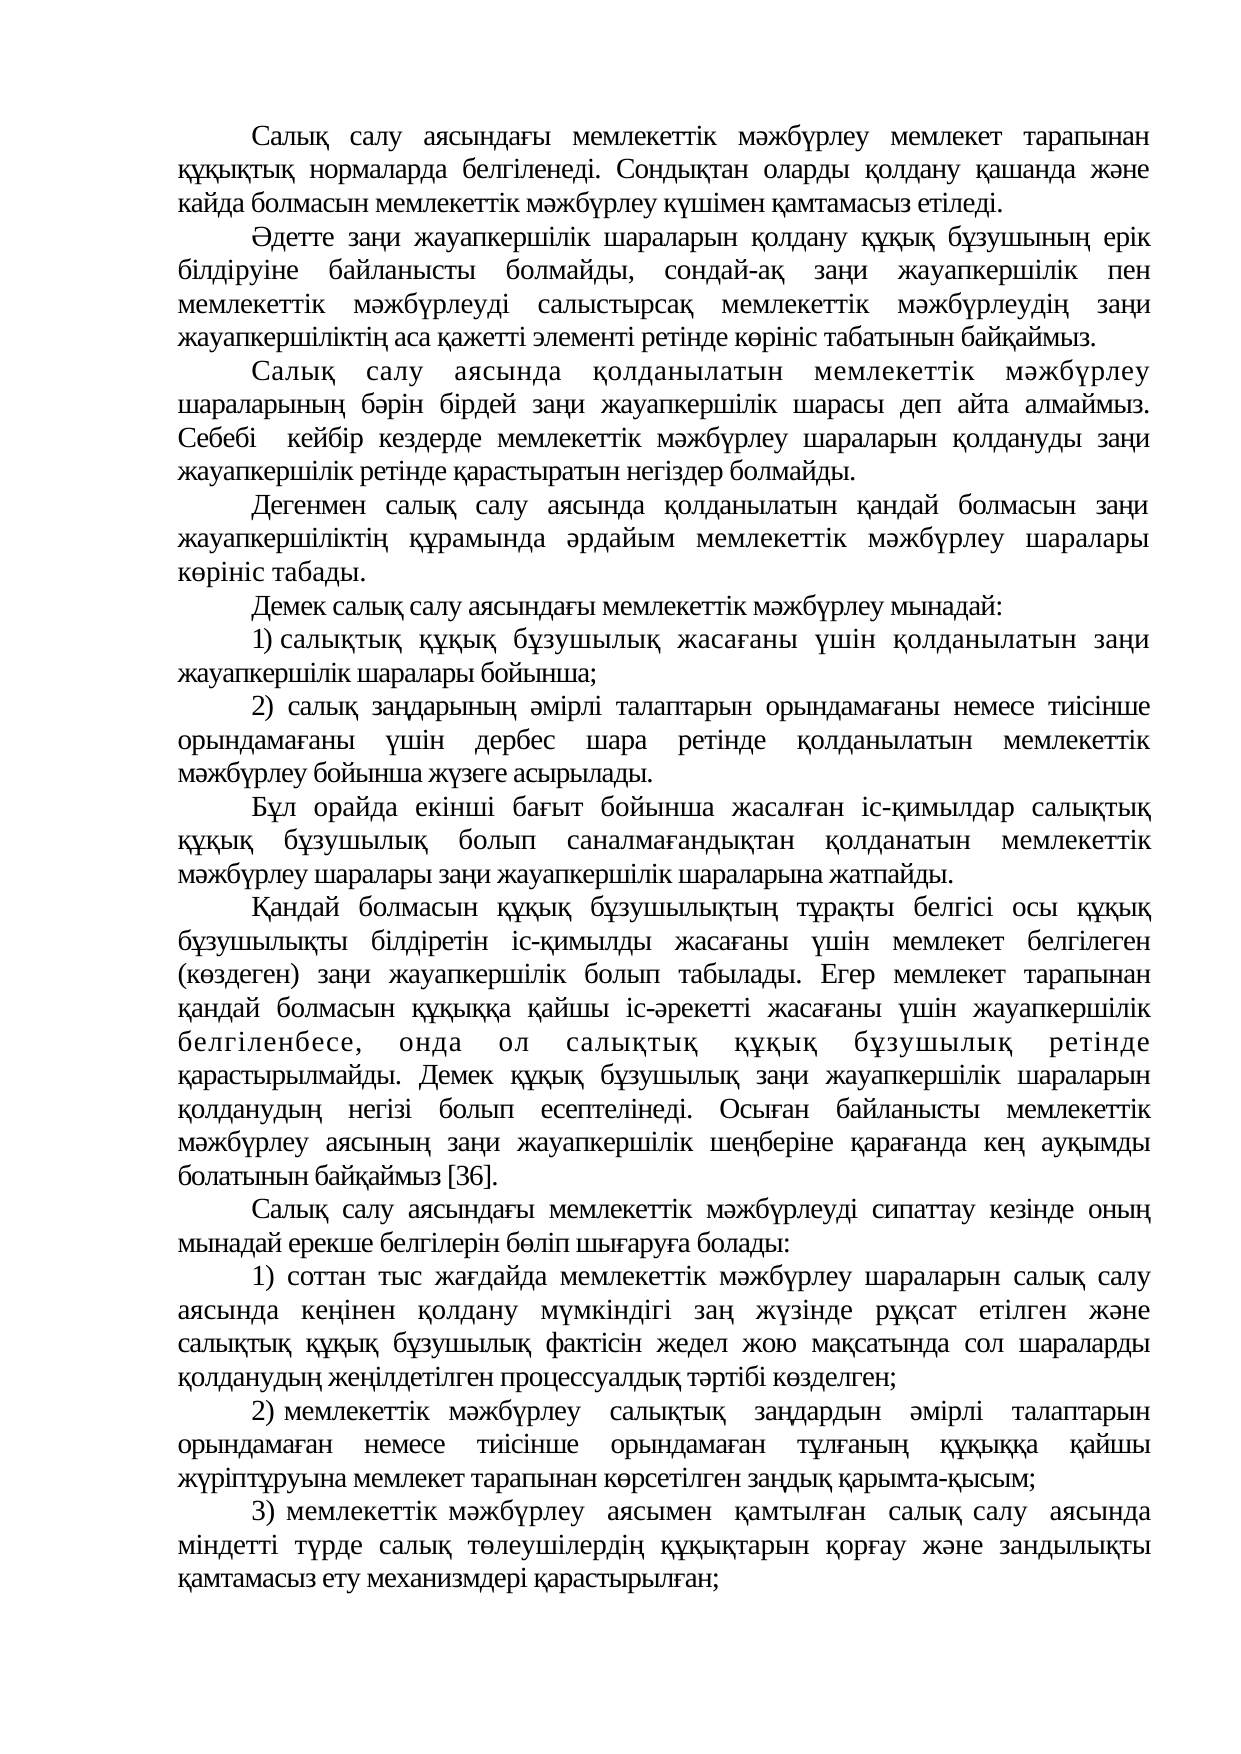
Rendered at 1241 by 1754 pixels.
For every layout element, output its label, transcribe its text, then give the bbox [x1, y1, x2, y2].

text 2) салық заңдарының әмірлі талаптарын орындамағаны немесе тиісінше орындамағаны үшін дербес шара ретінде қолданылатын мемлекеттік мәжбүрлеу бойынша жүзеге асырылады. [177, 688, 1152, 789]
text 2) мемлекеттік мәжбүрлеу салықтық заңдардын әмірлі талаптарын орындамаған немесе тиісінше орындамаған тұлғаның құқыққа қайшы жүріптұруына мемлекет тарапынан көрсетілген заңдық қарымта-қысым; [177, 1393, 1152, 1493]
text Дегенмен салық салу аясында қолданылатын қандай болмасын заңи жауапкершіліктің құрамында әрдайым мемлекеттік мәжбүрлеу шаралары көрініс табады. [177, 487, 1150, 588]
text Салық салу аясындағы мемлекеттік мәжбүрлеуді сипаттау кезінде оның мынадай ерекше белгілерін бөліп шығаруға болады: [177, 1191, 1152, 1258]
text 1) соттан тыс жағдайда мемлекеттік мәжбүрлеу шараларын салық салу аясында кеңінен қолдану мүмкіндігі заң жүзінде рұқсат етілген және салықтық құқық бұзушылық фактісін жедел жою мақсатында сол шараларды қолданудың жеңілдетілген процессуалдық тәртібі көзделген; [177, 1258, 1152, 1393]
text Демек салық салу аясындағы мемлекеттік мәжбүрлеу мынадай: [177, 588, 1150, 621]
text 3) мемлекеттік мәжбүрлеу аясымен қамтылған салық салу аясында міндетті түрде салық төлеушілердің құқықтарын қорғау және зандылықты қамтамасыз ету механизмдері қарастырылған; [177, 1493, 1152, 1594]
text Салық салу аясында қолданылатын мемлекеттік мәжбүрлеу шараларының бәрін бірдей заңи жауапкершілік шарасы деп айта алмаймыз. Себебі кейбір кездерде мемлекеттік мәжбүрлеу шараларын қолдануды заңи жауапкершілік ретінде қарастыратын негіздер болмайды. [177, 353, 1151, 487]
text Бұл орайда екінші бағыт бойынша жасалған іс-қимылдар салықтық құқық бұзушылық болып саналмағандықтан қолданатын мемлекеттік мәжбүрлеу шаралары заңи жауапкершілік шараларына жатпайды. [177, 789, 1152, 889]
text Салық салу аясындағы мемлекеттік мәжбүрлеу мемлекет тарапынан құқықтық нормаларда белгіленеді. Сондықтан оларды қолдану қашанда және кайда болмасын мемлекеттік мәжбүрлеу күшімен қамтамасыз етіледі. [177, 118, 1151, 219]
text Әдетте заңи жауапкершілік шараларын қолдану құқық бұзушының ерік білдіруіне байланысты болмайды, сондай-ақ заңи жауапкершілік пен мемлекеттік мәжбүрлеуді салыстырсақ мемлекеттік мәжбүрлеудің заңи жауапкершіліктің аса қажетті элементі ретінде көрініс табатынын байқаймыз. [177, 219, 1151, 353]
text Қандай болмасын құқық бұзушылықтың тұрақты белгісі осы құқық бұзушылықты білдіретін іс-қимылды жасағаны үшін мемлекет белгілеген (көздеген) заңи жауапкершілік болып табылады. Егер мемлекет тарапынан қандай болмасын құқыққа қайшы іс-әрекетті жасағаны үшін жауапкершілік белгіленбесе, онда ол салықтық құқық бұзушылық ретінде қарастырылмайды. Демек құқық бұзушылық заңи жауапкершілік шараларын қолданудың негізі болып есептелінеді. Осыған байланысты мемлекеттік мәжбүрлеу аясының заңи жауапкершілік шеңберіне қарағанда кең ауқымды болатынын байқаймыз [36]. [177, 889, 1152, 1191]
text 1) салықтық құқық бұзушылық жасағаны үшін қолданылатын заңи жауапкершілік шаралары бойынша; [177, 621, 1152, 688]
